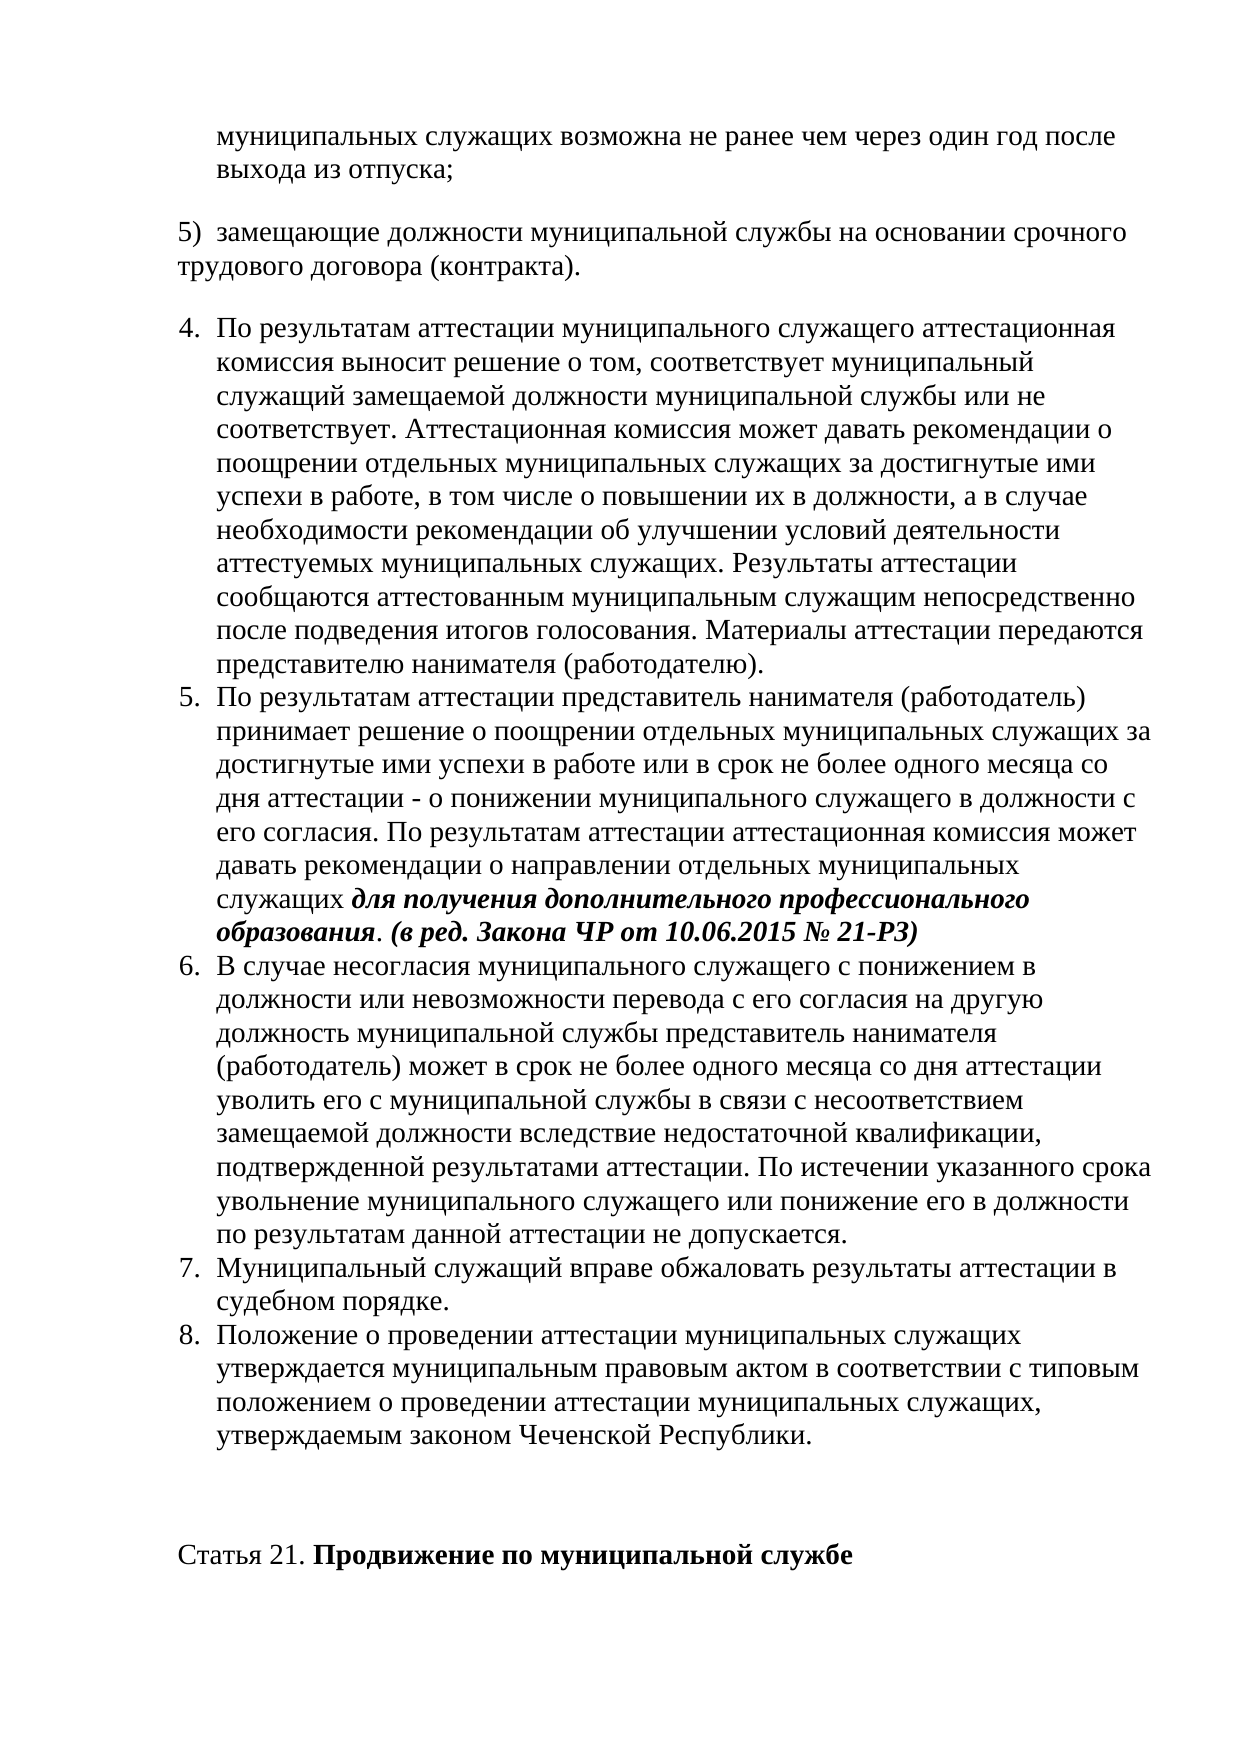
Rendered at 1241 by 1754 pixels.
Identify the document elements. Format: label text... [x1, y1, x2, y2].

list Положение о проведении аттестации муниципальных служащих утверждается муниципальным правовым актом в соответствии с типовым положением о проведении аттестации муниципальных служащих, утверждаемым законом Чеченской Республики. [179, 1317, 1152, 1451]
text Статья 21. Продвижение по муниципальной службе [177, 1537, 1152, 1571]
list Муниципальный служащий вправе обжаловать результаты аттестации в судебном порядке. [179, 1250, 1152, 1317]
list По результатам аттестации представитель нанимателя (работодатель) принимает решение о поощрении отдельных муниципальных служащих за достигнутые ими успехи в работе или в срок не более одного месяца со дня аттестации - о понижении муниципального служащего в должности с его согласия. По результатам аттестации аттестационная комиссия может давать рекомендации о направлении отдельных муниципальных служащих для получения дополнительного профессионального образования. (в ред. Закона ЧР от 10.06.2015 № 21-РЗ) [179, 679, 1152, 948]
text 5) замещающие должности муниципальной службы на основании срочного трудового договора (контракта). [177, 214, 1152, 281]
list В случае несогласия муниципального служащего с понижением в должности или невозможности перевода с его согласия на другую должность муниципальной службы представитель нанимателя (работодатель) может в срок не более одного месяца со дня аттестации уволить его с муниципальной службы в связи с несоответствием замещаемой должности вследствие недостаточной квалификации, подтвержденной результатами аттестации. По истечении указанного срока увольнение муниципального служащего или понижение его в должности по результатам данной аттестации не допускается. [179, 948, 1152, 1250]
list По результатам аттестации муниципального служащего аттестационная комиссия выносит решение о том, соответствует муниципальный служащий замещаемой должности муниципальной службы или не соответствует. Аттестационная комиссия может давать рекомендации о поощрении отдельных муниципальных служащих за достигнутые ими успехи в работе, в том числе о повышении их в должности, а в случае необходимости рекомендации об улучшении условий деятельности аттестуемых муниципальных служащих. Результаты аттестации сообщаются аттестованным муниципальным служащим непосредственно после подведения итогов голосования. Материалы аттестации передаются представителю нанимателя (работодателю). [179, 311, 1152, 679]
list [179, 118, 1152, 185]
